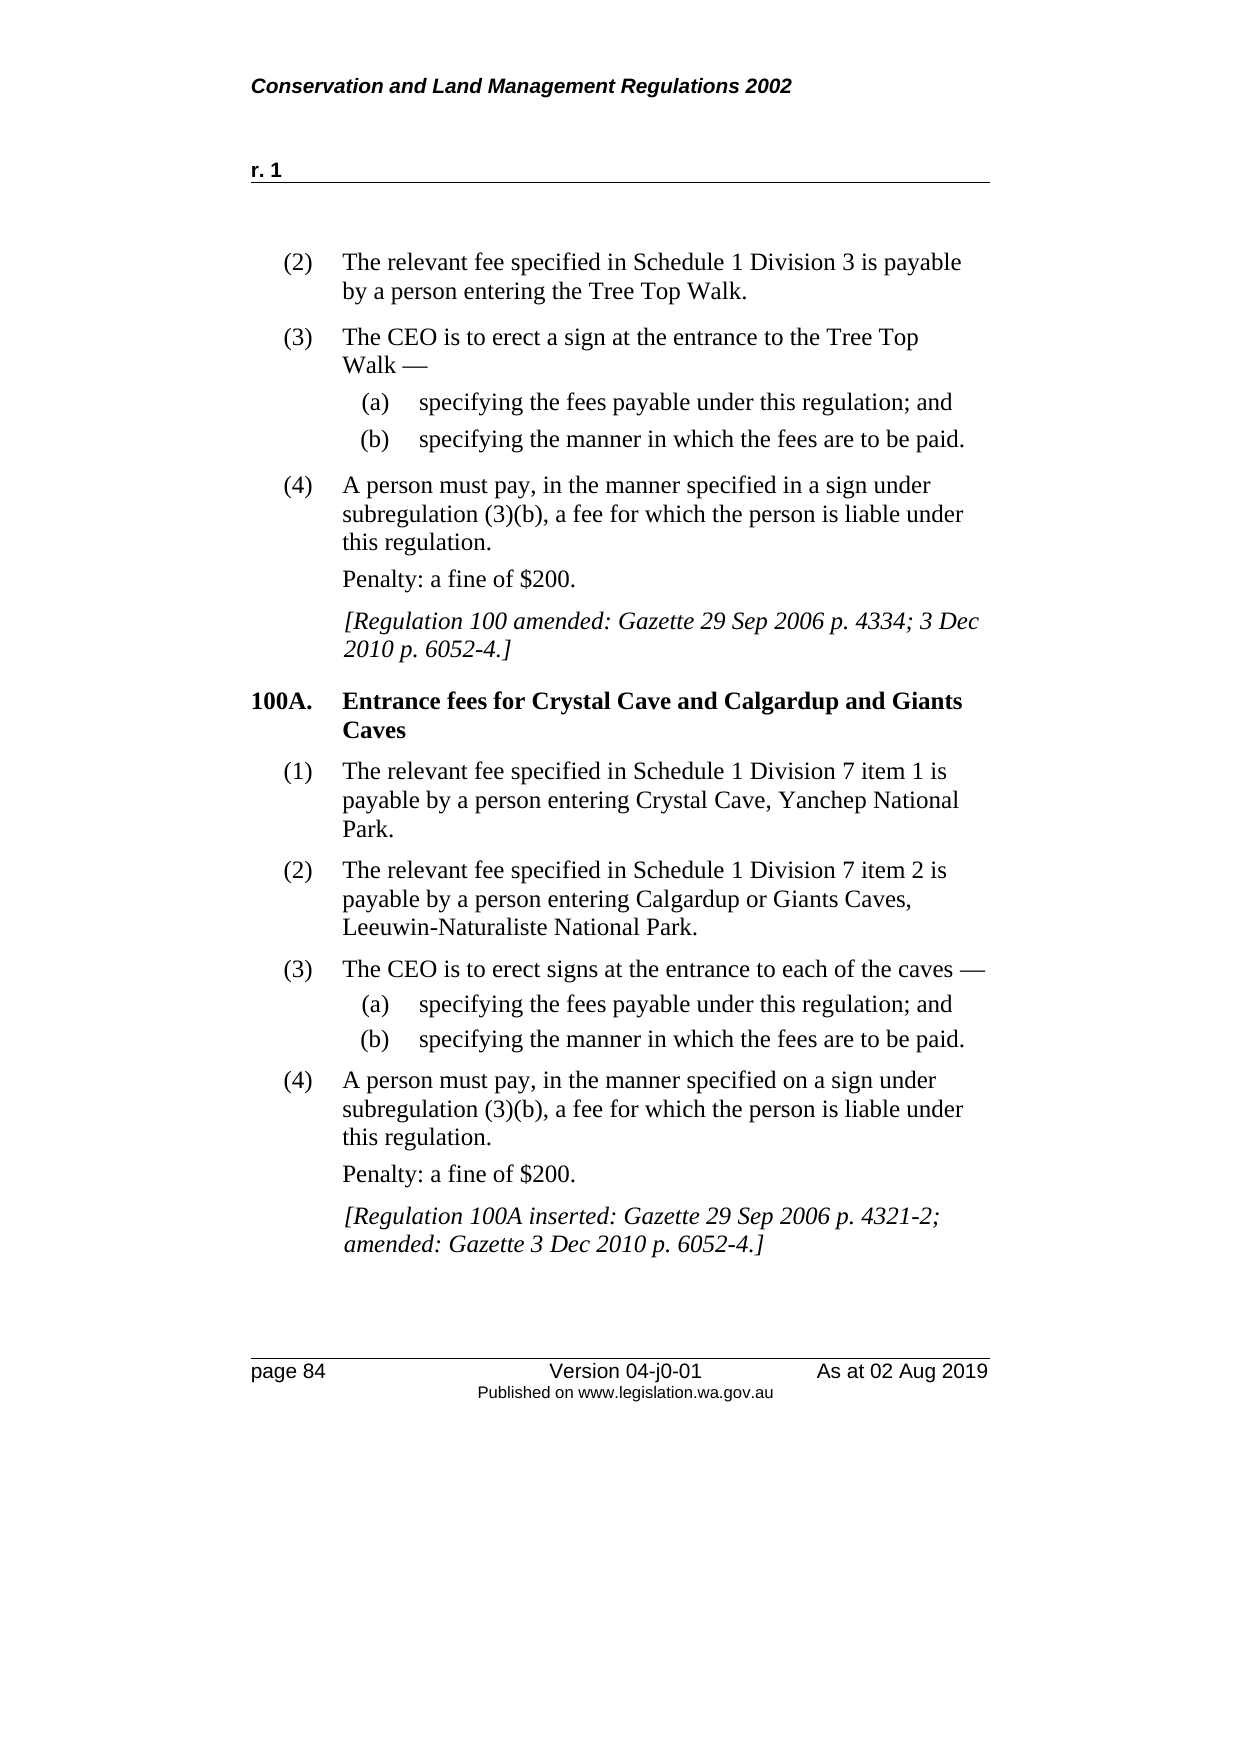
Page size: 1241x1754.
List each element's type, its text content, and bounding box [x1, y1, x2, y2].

text [Regulation 100 amended: Gazette 29 Sep 2006 p. 4334; 3 Dec 2010 p. 6052-4.] [251, 606, 990, 663]
text (b) specifying the manner in which the fees are to be paid. [251, 1024, 990, 1052]
text (4) A person must pay, in the manner specified on a sign under subregulation (3)(b), a fee for which the person is liable under this regulation. [251, 1065, 990, 1151]
text (2) The relevant fee specified in Schedule 1 Division 7 item 2 is payable by a person entering Calgardup or , Leeuwin-Naturaliste National Park. [251, 855, 990, 941]
text (b) specifying the manner in which the fees are to be paid. [251, 424, 990, 453]
subtitle 100A. Entrance fees for and Calgardup and [251, 686, 990, 744]
text (3) The CEO is to erect signs at the entrance to each of the caves — [251, 954, 990, 982]
text Penalty: a fine of $200. [251, 1159, 990, 1188]
text (a) specifying the fees payable under this regulation; and [251, 989, 990, 1017]
text (3) The CEO is to erect a sign at the entrance to the Tree Top Walk — [251, 322, 990, 379]
text (4) A person must pay, in the manner specified in a sign under subregulation (3)(b), a fee for which the person is liable under this regulation. [251, 470, 990, 556]
text (1) The relevant fee specified in Schedule 1 Division 7 item 1 is payable by a person entering , . [251, 756, 990, 842]
text (a) specifying the fees payable under this regulation; and [251, 387, 990, 416]
text (2) The relevant fee specified in Schedule 1 Division 3 is payable by a person entering the Tree Top Walk. [251, 247, 990, 305]
text [Regulation 100A inserted: Gazette 29 Sep 2006 p. 4321-2; amended: Gazette 3 Dec 2010 p. 6052-4.] [251, 1201, 990, 1258]
text Penalty: a fine of $200. [251, 564, 990, 593]
